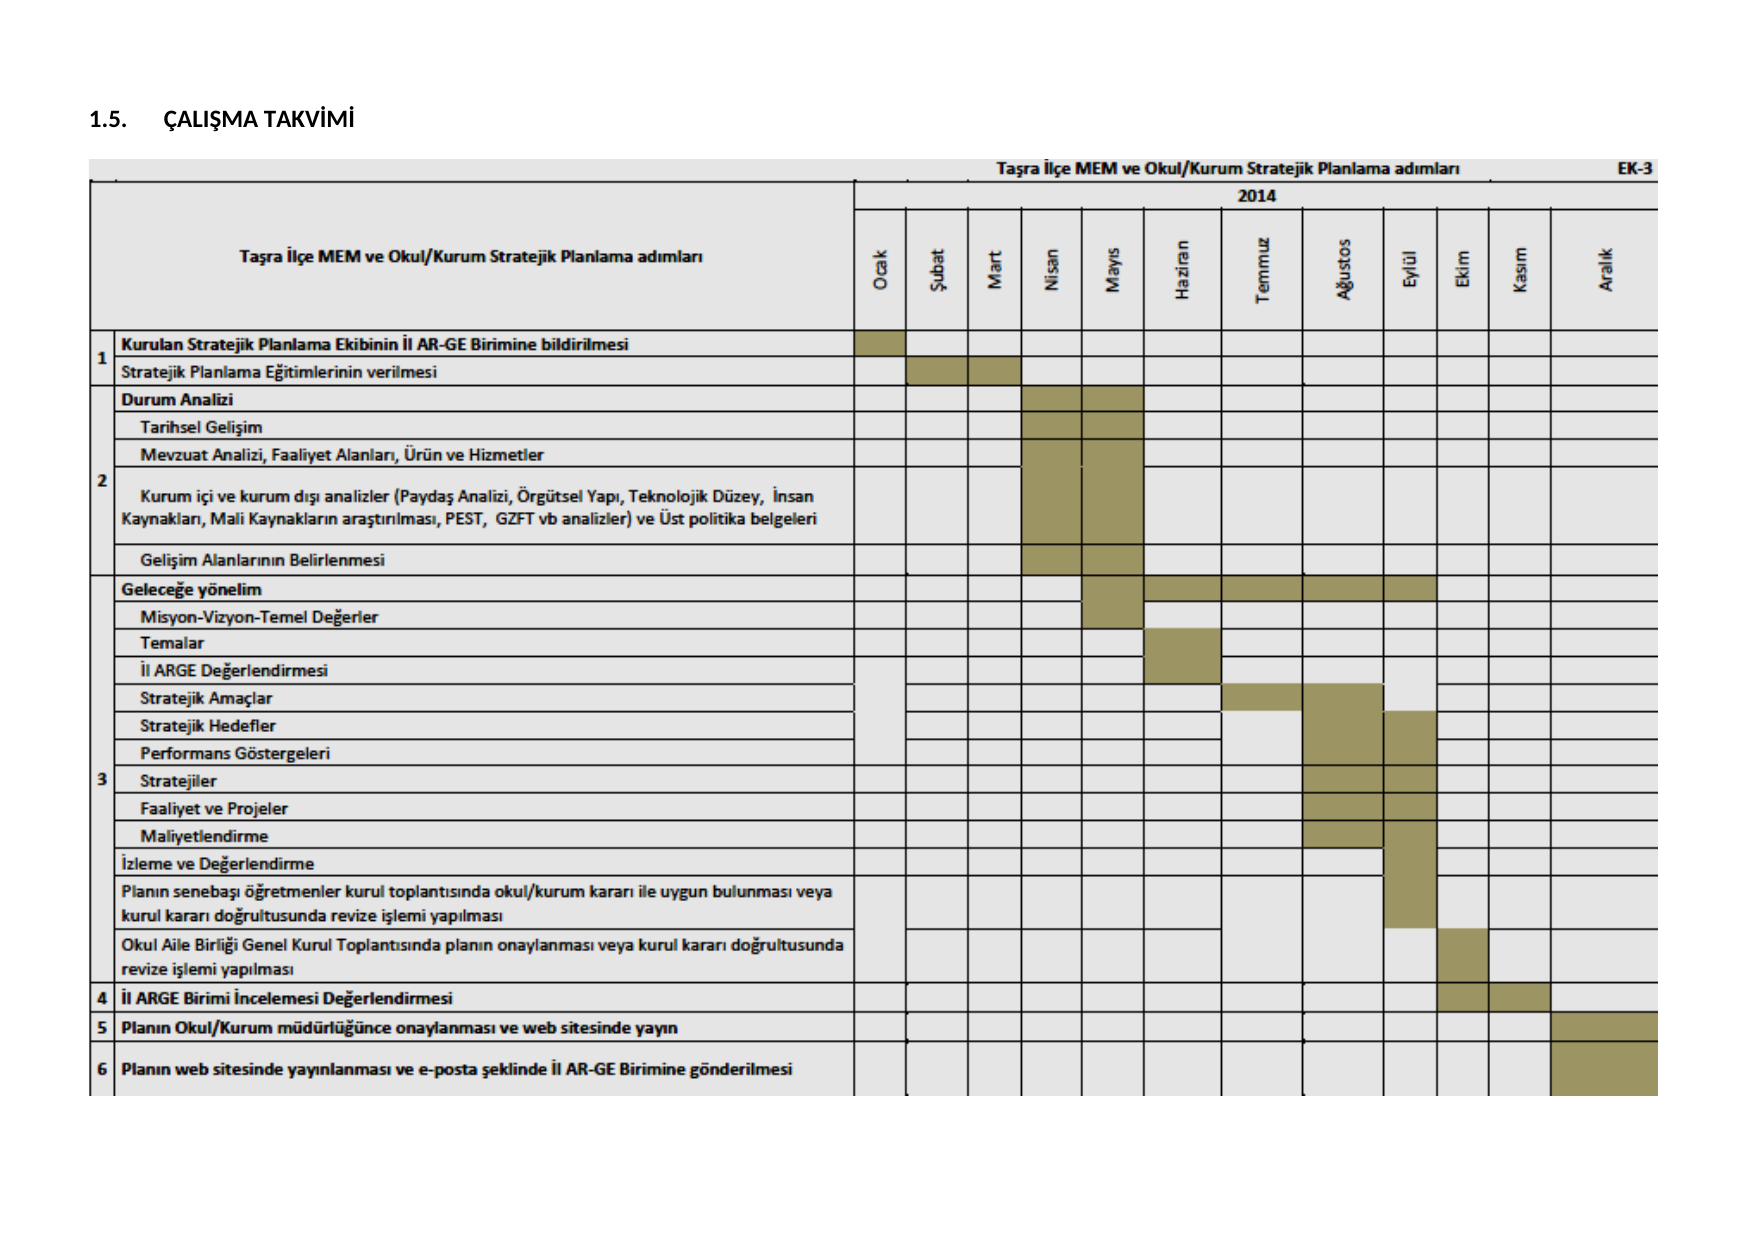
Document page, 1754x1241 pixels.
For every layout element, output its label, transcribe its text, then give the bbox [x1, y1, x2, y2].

list ÇALIŞMA TAKVİMİ [89, 103, 1665, 134]
